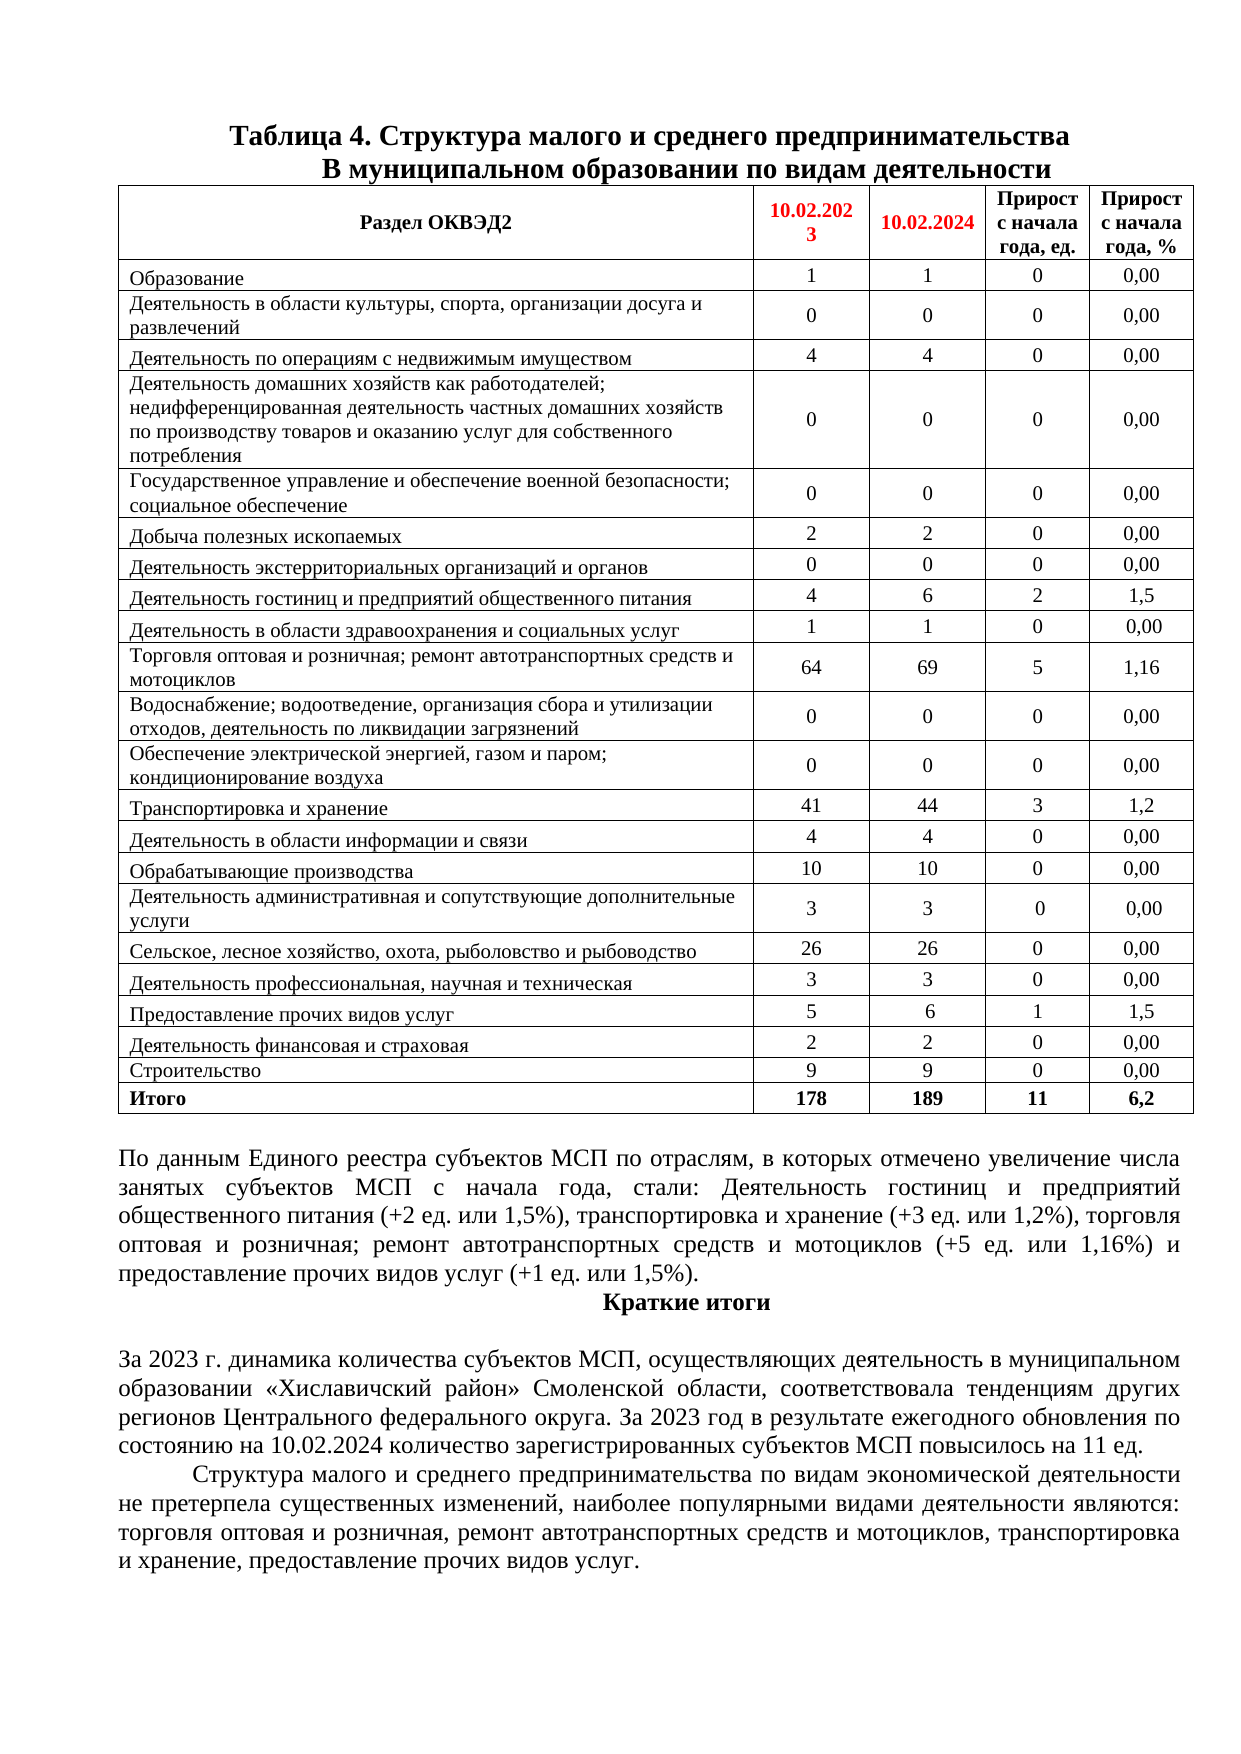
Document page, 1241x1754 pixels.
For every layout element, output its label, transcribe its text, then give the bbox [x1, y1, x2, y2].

table_cell 3 [754, 964, 869, 994]
table_cell 0,00 [1090, 611, 1193, 642]
table_header 10.02.2024 [870, 186, 985, 258]
table_cell 0 [754, 371, 869, 467]
table_cell 0 [754, 469, 869, 517]
table_cell Деятельность домашних хозяйств как работодателей; недифференцированная деятельность частных домашних хозяйств по производству товаров и оказанию услуг для собственного потребления [119, 371, 753, 467]
text Краткие итоги [118, 1287, 1181, 1316]
table_cell 64 [754, 643, 869, 691]
table_cell Образование [119, 260, 753, 290]
table_cell 10 [754, 853, 869, 883]
table_cell Деятельность в области культуры, спорта, организации досуга и развлечений [119, 291, 753, 339]
table_cell 0,00 [1090, 692, 1193, 740]
table_cell 0 [754, 741, 869, 789]
table_cell 0 [986, 933, 1089, 963]
table_cell 10 [870, 853, 985, 883]
table_cell 0 [986, 371, 1089, 467]
table_cell 69 [870, 643, 985, 691]
table_cell 2 [870, 518, 985, 548]
table_cell 0 [870, 291, 985, 339]
table_cell Водоснабжение; водоотведение, организация сбора и утилизации отходов, деятельность по ликвидации загрязнений [119, 692, 753, 740]
table_cell 0 [754, 549, 869, 579]
table_cell 2 [986, 580, 1089, 610]
table_cell 189 [870, 1083, 985, 1113]
table_cell 0 [986, 692, 1089, 740]
table_cell 0 [986, 1058, 1089, 1082]
text По данным Единого реестра субъектов МСП по отраслям, в которых отмечено увеличение числа занятых субъектов МСП с начала года, стали: Деятельность гостиниц и предприятий общественного питания (+2 ед. или 1,5%), транспортировка и хранение (+3 ед. или 1,2%), торговля оптовая и розничная; ремонт автотранспортных средств и мотоциклов (+5 ед. или 1,16%) и предоставление прочих видов услуг (+1 ед. или 1,5%). [118, 1143, 1181, 1287]
table_cell 0,00 [1090, 518, 1193, 548]
table_cell 0,00 [1090, 291, 1193, 339]
table_cell 3 [870, 964, 985, 994]
table_cell 0 [986, 964, 1089, 994]
table_cell 5 [754, 996, 869, 1026]
table_cell 4 [754, 340, 869, 370]
table_cell 0 [754, 291, 869, 339]
table_cell Предоставление прочих видов услуг [119, 996, 753, 1026]
table_cell 0,00 [1090, 371, 1193, 467]
table_cell 0 [986, 853, 1089, 883]
table_cell Итого [119, 1083, 753, 1113]
table_cell Обрабатывающие производства [119, 853, 753, 883]
table_cell Государственное управление и обеспечение военной безопасности; социальное обеспечение [119, 469, 753, 517]
table_cell 26 [754, 933, 869, 963]
table_cell Деятельность гостиниц и предприятий общественного питания [119, 580, 753, 610]
table_cell 0,00 [1090, 964, 1193, 994]
table_cell 0,00 [1090, 340, 1193, 370]
table_cell 1,16 [1090, 643, 1193, 691]
table_cell 0,00 [1090, 549, 1193, 579]
table_cell 3 [754, 884, 869, 932]
table_cell 0 [870, 371, 985, 467]
table_cell 6 [870, 996, 985, 1026]
table_cell 0 [986, 518, 1089, 548]
table_cell Добыча полезных ископаемых [119, 518, 753, 548]
table_cell 1 [870, 260, 985, 290]
table_cell 0 [754, 692, 869, 740]
table_cell 0 [986, 884, 1089, 932]
table_cell 4 [870, 821, 985, 852]
table_header Прирост с начала года, ед. [986, 186, 1089, 258]
table_cell 0 [986, 1027, 1089, 1057]
table_cell 0 [986, 340, 1089, 370]
table_cell 3 [986, 790, 1089, 820]
table_cell 1,5 [1090, 996, 1193, 1026]
table_cell 2 [754, 1027, 869, 1057]
table_cell 9 [754, 1058, 869, 1082]
table_cell 178 [754, 1083, 869, 1113]
table_cell Деятельность административная и сопутствующие дополнительные услуги [119, 884, 753, 932]
table_cell 0 [870, 469, 985, 517]
table_cell Деятельность финансовая и страховая [119, 1027, 753, 1057]
table_cell 0 [870, 549, 985, 579]
table_header Прирост с начала года, % [1090, 186, 1193, 258]
table_cell Обеспечение электрической энергией, газом и паром; кондиционирование воздуха [119, 741, 753, 789]
table_cell Транспортировка и хранение [119, 790, 753, 820]
table_cell 0 [986, 291, 1089, 339]
table_cell 0 [986, 260, 1089, 290]
table_cell 0,00 [1090, 853, 1193, 883]
table_cell 5 [986, 643, 1089, 691]
text В муниципальном образовании по видам деятельности [118, 152, 1181, 185]
table_cell 0 [986, 821, 1089, 852]
table_cell 4 [754, 580, 869, 610]
table_cell Сельское, лесное хозяйство, охота, рыболовство и рыбоводство [119, 933, 753, 963]
table_cell 4 [754, 821, 869, 852]
table_cell 0 [870, 741, 985, 789]
text За 2023 г. динамика количества субъектов МСП, осуществляющих деятельность в муниципальном образовании «Хиславичский район» Смоленской области, соответствовала тенденциям других регионов Центрального федерального округа. За 2023 год в результате ежегодного обновления по состоянию на 10.02.2024 количество зарегистрированных субъектов МСП повысилось на 11 ед. [118, 1344, 1181, 1459]
table_cell 11 [986, 1083, 1089, 1113]
table_cell 1 [986, 996, 1089, 1026]
table_cell 6,2 [1090, 1083, 1193, 1113]
table_cell 0,00 [1090, 884, 1193, 932]
table_cell 9 [870, 1058, 985, 1082]
table_cell 3 [870, 884, 985, 932]
text Таблица 4. Структура малого и среднего предпринимательства [118, 118, 1181, 152]
table_cell Деятельность в области информации и связи [119, 821, 753, 852]
table_cell Деятельность в области здравоохранения и социальных услуг [119, 611, 753, 642]
table_cell 4 [870, 340, 985, 370]
table_cell 0 [986, 611, 1089, 642]
table_cell 26 [870, 933, 985, 963]
table_cell 6 [870, 580, 985, 610]
table_cell 0 [986, 741, 1089, 789]
table_cell Строительство [119, 1058, 753, 1082]
table_cell 1 [754, 611, 869, 642]
table_cell 0,00 [1090, 260, 1193, 290]
table_cell Торговля оптовая и розничная; ремонт автотранспортных средств и мотоциклов [119, 643, 753, 691]
table_cell 0,00 [1090, 821, 1193, 852]
table_cell 0,00 [1090, 933, 1193, 963]
table_cell 0,00 [1090, 469, 1193, 517]
table_header Раздел ОКВЭД2 [119, 186, 753, 258]
table_cell 44 [870, 790, 985, 820]
table_cell 41 [754, 790, 869, 820]
table_cell 0 [986, 549, 1089, 579]
table_cell Деятельность по операциям с недвижимым имуществом [119, 340, 753, 370]
table_cell 0,00 [1090, 1027, 1193, 1057]
table_cell Деятельность профессиональная, научная и техническая [119, 964, 753, 994]
table_header 10.02.2023 [754, 186, 869, 258]
table_cell 1,5 [1090, 580, 1193, 610]
table_cell 0 [870, 692, 985, 740]
table_cell 1 [754, 260, 869, 290]
table_cell 0,00 [1090, 741, 1193, 789]
text Структура малого и среднего предпринимательства по видам экономической деятельности не претерпела существенных изменений, наиболее популярными видами деятельности являются: торговля оптовая и розничная, ремонт автотранспортных средств и мотоциклов, транспортировка и хранение, предоставление прочих видов услуг. [118, 1459, 1181, 1574]
table_cell 2 [754, 518, 869, 548]
table_cell 0 [986, 469, 1089, 517]
table_cell 0,00 [1090, 1058, 1193, 1082]
table_cell 1,2 [1090, 790, 1193, 820]
table_cell 2 [870, 1027, 985, 1057]
table_cell 1 [870, 611, 985, 642]
table_cell Деятельность экстерриториальных организаций и органов [119, 549, 753, 579]
